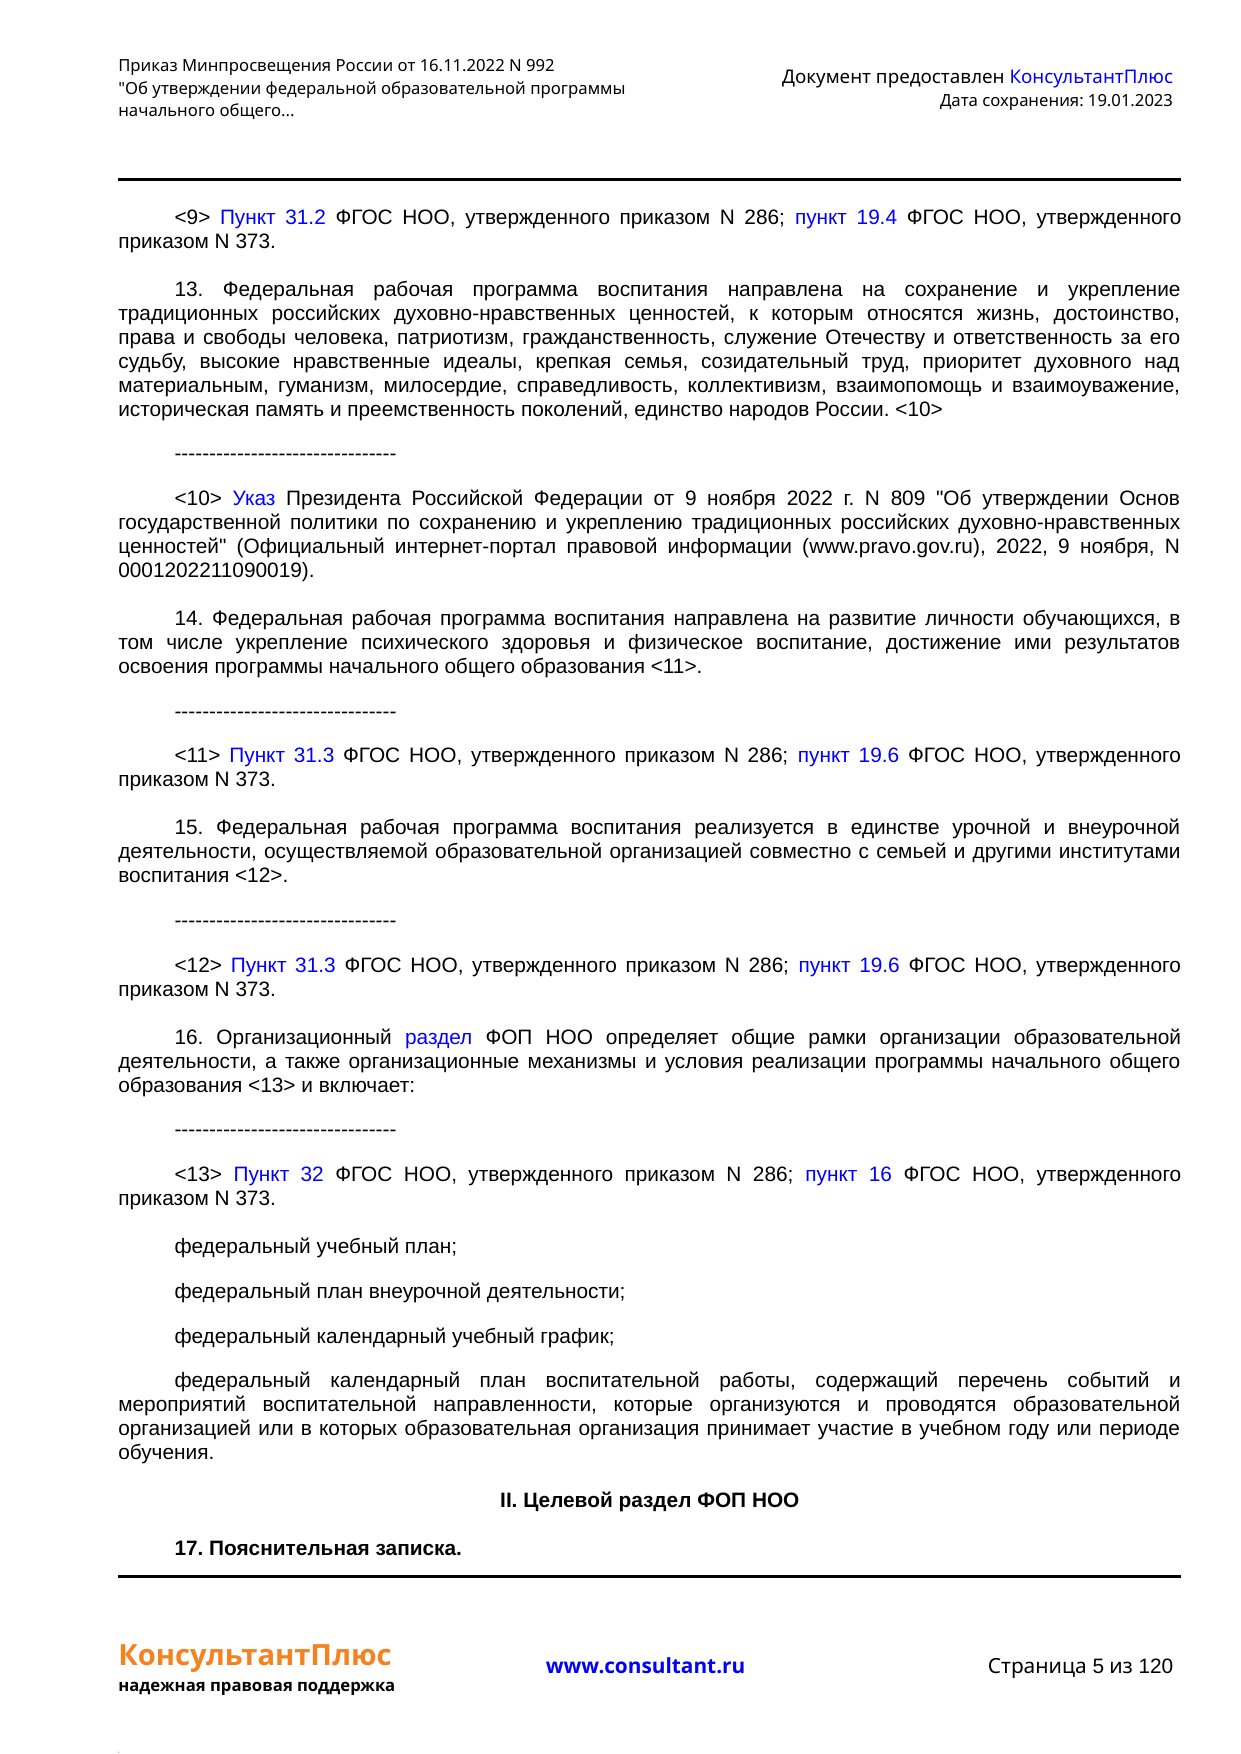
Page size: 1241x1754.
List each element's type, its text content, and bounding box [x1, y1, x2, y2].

text -------------------------------- [118, 441, 1181, 465]
text <10> Указ Президента Российской Федерации от 9 ноября 2022 г. N 809 "Об утверждении Основ государственной политики по сохранению и укреплению традиционных российских духовно-нравственных ценностей" (Официальный интернет-портал правовой информации (www.pravo.gov.ru), 2022, 9 ноября, N 0001202211090019). [118, 486, 1181, 582]
text федеральный календарный учебный график; [118, 1323, 1181, 1347]
text 13. Федеральная рабочая программа воспитания направлена на сохранение и укрепление традиционных российских духовно-нравственных ценностей, к которым относятся жизнь, достоинство, права и свободы человека, патриотизм, гражданственность, служение Отечеству и ответственность за его судьбу, высокие нравственные идеалы, крепкая семья, созидательный труд, приоритет духовного над материальным, гуманизм, милосердие, справедливость, коллективизм, взаимопомощь и взаимоуважение, историческая память и преемственность поколений, единство народов России. <10> [118, 277, 1181, 420]
text <13> Пункт 32 ФГОС НОО, утвержденного приказом N 286; пункт 16 ФГОС НОО, утвержденного приказом N 373. [118, 1162, 1181, 1210]
text 16. Организационный раздел ФОП НОО определяет общие рамки организации образовательной деятельности, а также организационные механизмы и условия реализации программы начального общего образования <13> и включает: [118, 1024, 1181, 1096]
text <12> Пункт 31.3 ФГОС НОО, утвержденного приказом N 286; пункт 19.6 ФГОС НОО, утвержденного приказом N 373. [118, 953, 1181, 1001]
text -------------------------------- [118, 698, 1181, 722]
text федеральный учебный план; [118, 1234, 1181, 1258]
text -------------------------------- [118, 908, 1181, 932]
title II. Целевой раздел ФОП НОО [118, 1488, 1181, 1512]
text <11> Пункт 31.3 ФГОС НОО, утвержденного приказом N 286; пункт 19.6 ФГОС НОО, утвержденного приказом N 373. [118, 743, 1181, 791]
text 14. Федеральная рабочая программа воспитания направлена на развитие личности обучающихся, в том числе укрепление психического здоровья и физическое воспитание, достижение ими результатов освоения программы начального общего образования <11>. [118, 606, 1181, 678]
text федеральный календарный план воспитательной работы, содержащий перечень событий и мероприятий воспитательной направленности, которые организуются и проводятся образовательной организацией или в которых образовательная организация принимает участие в учебном году или периоде обучения. [118, 1368, 1181, 1464]
text федеральный план внеурочной деятельности; [118, 1279, 1181, 1303]
text 15. Федеральная рабочая программа воспитания реализуется в единстве урочной и внеурочной деятельности, осуществляемой образовательной организацией совместно с семьей и другими институтами воспитания <12>. [118, 815, 1181, 887]
text -------------------------------- [118, 1117, 1181, 1141]
title 17. Пояснительная записка. [118, 1536, 1181, 1560]
text <9> Пункт 31.2 ФГОС НОО, утвержденного приказом N 286; пункт 19.4 ФГОС НОО, утвержденного приказом N 373. [118, 205, 1181, 253]
